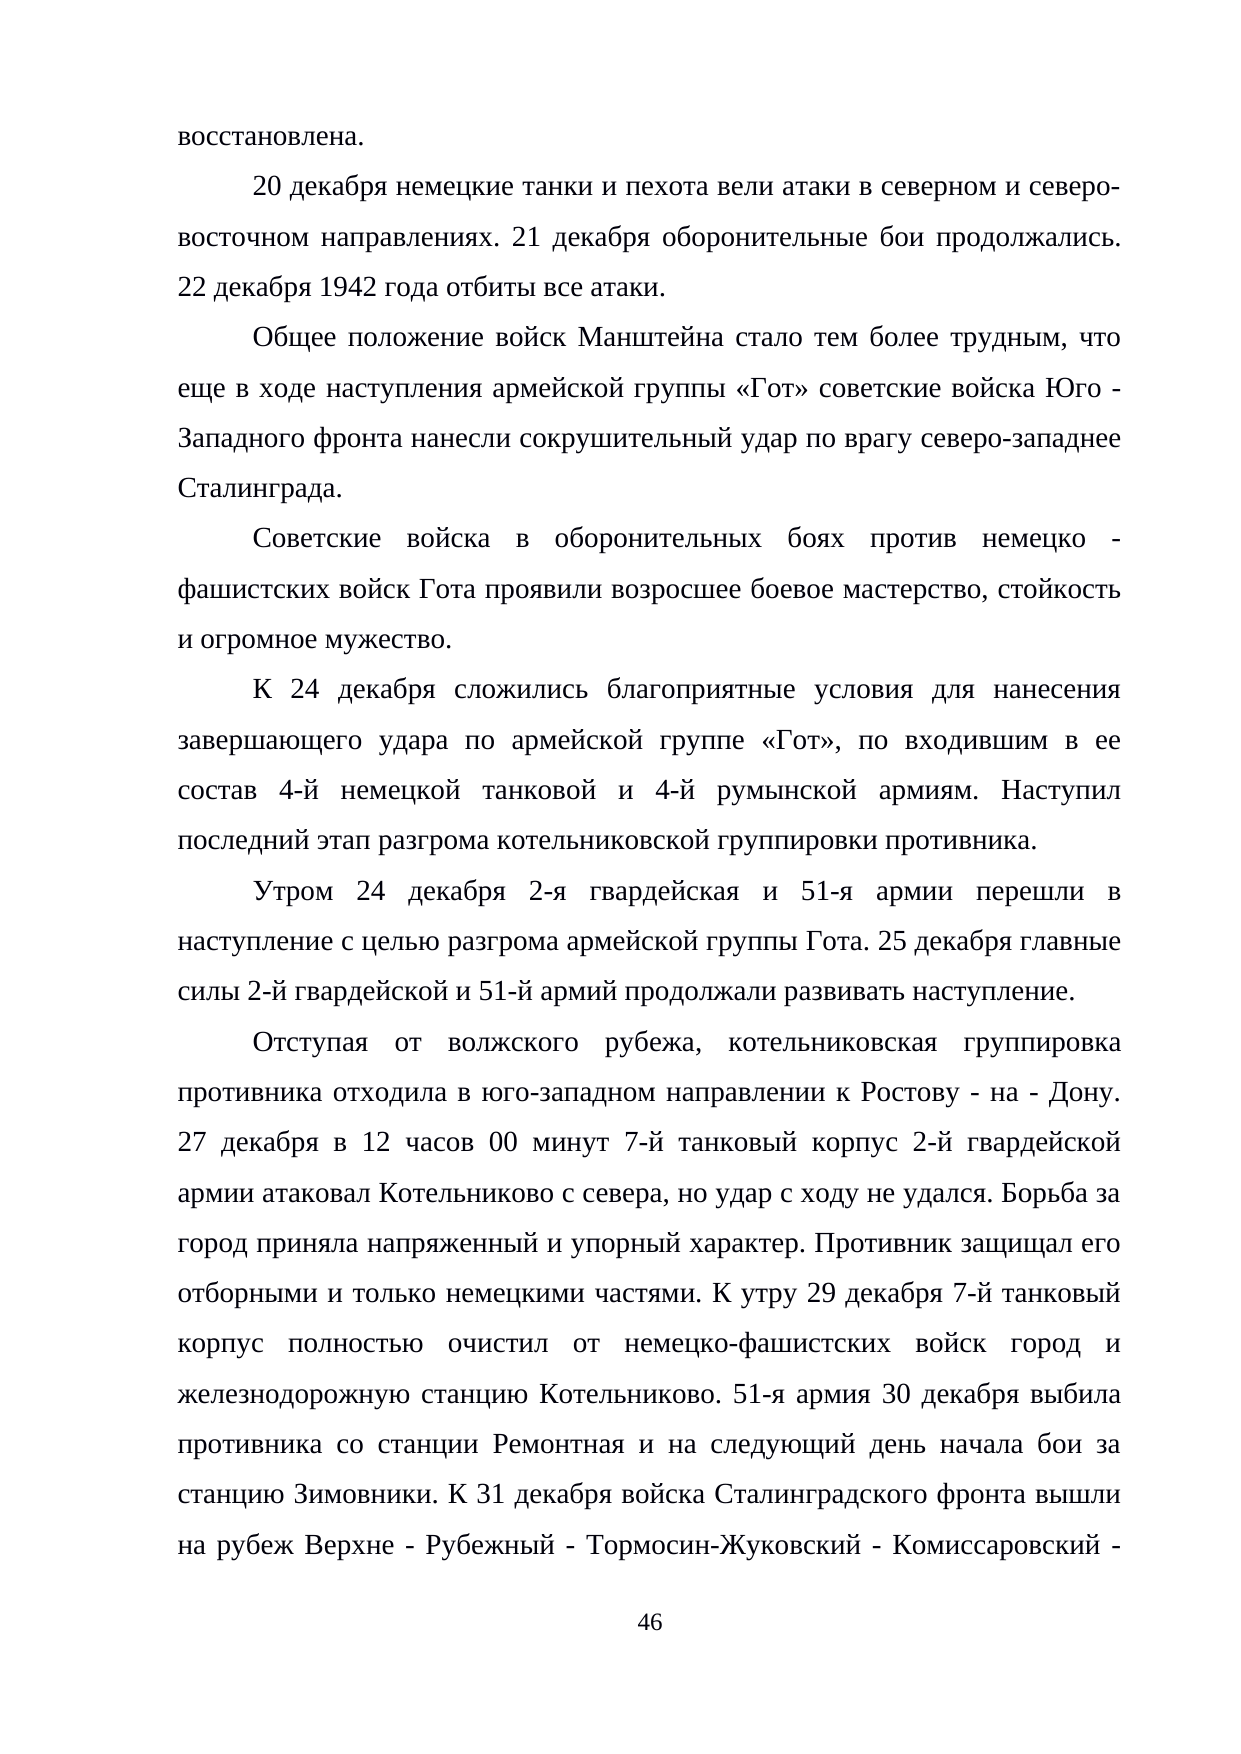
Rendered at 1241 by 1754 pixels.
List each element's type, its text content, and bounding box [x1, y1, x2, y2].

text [177, 118, 1122, 152]
text Советские войска в оборонительных боях против немецко - фашистских войск Гота проявили возросшее боевое мастерство, стойкость и огромное мужество. [177, 521, 1122, 655]
text Общее положение войск Манштейна стало тем более трудным, что еще в ходе наступления армейской группы «Гот» советские войска Юго - Западного фронта нанесли сокрушительный удар по врагу северо-западнее Сталинграда. [177, 319, 1122, 504]
text 20 декабря немецкие танки и пехота вели атаки в северном и северо-восточном направлениях. 21 декабря оборонительные бои продолжались. 22 декабря 1942 года отбиты все атаки. [177, 168, 1122, 303]
text К 24 декабря сложились благоприятные условия для нанесения завершающего удара по армейской группе «Гот», по входившим в ее состав 4-й немецкой танковой и 4-й румынской армиям. Наступил последний этап разгрома котельниковской группировки противника. [177, 672, 1122, 856]
text Утром 24 декабря 2-я гвардейская и 51-я армии перешли в наступление с целью разгрома армейской группы Гота. 25 декабря главные силы 2-й гвардейской и 51-й армий продолжали развивать наступление. [177, 873, 1122, 1007]
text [177, 1024, 1122, 1560]
